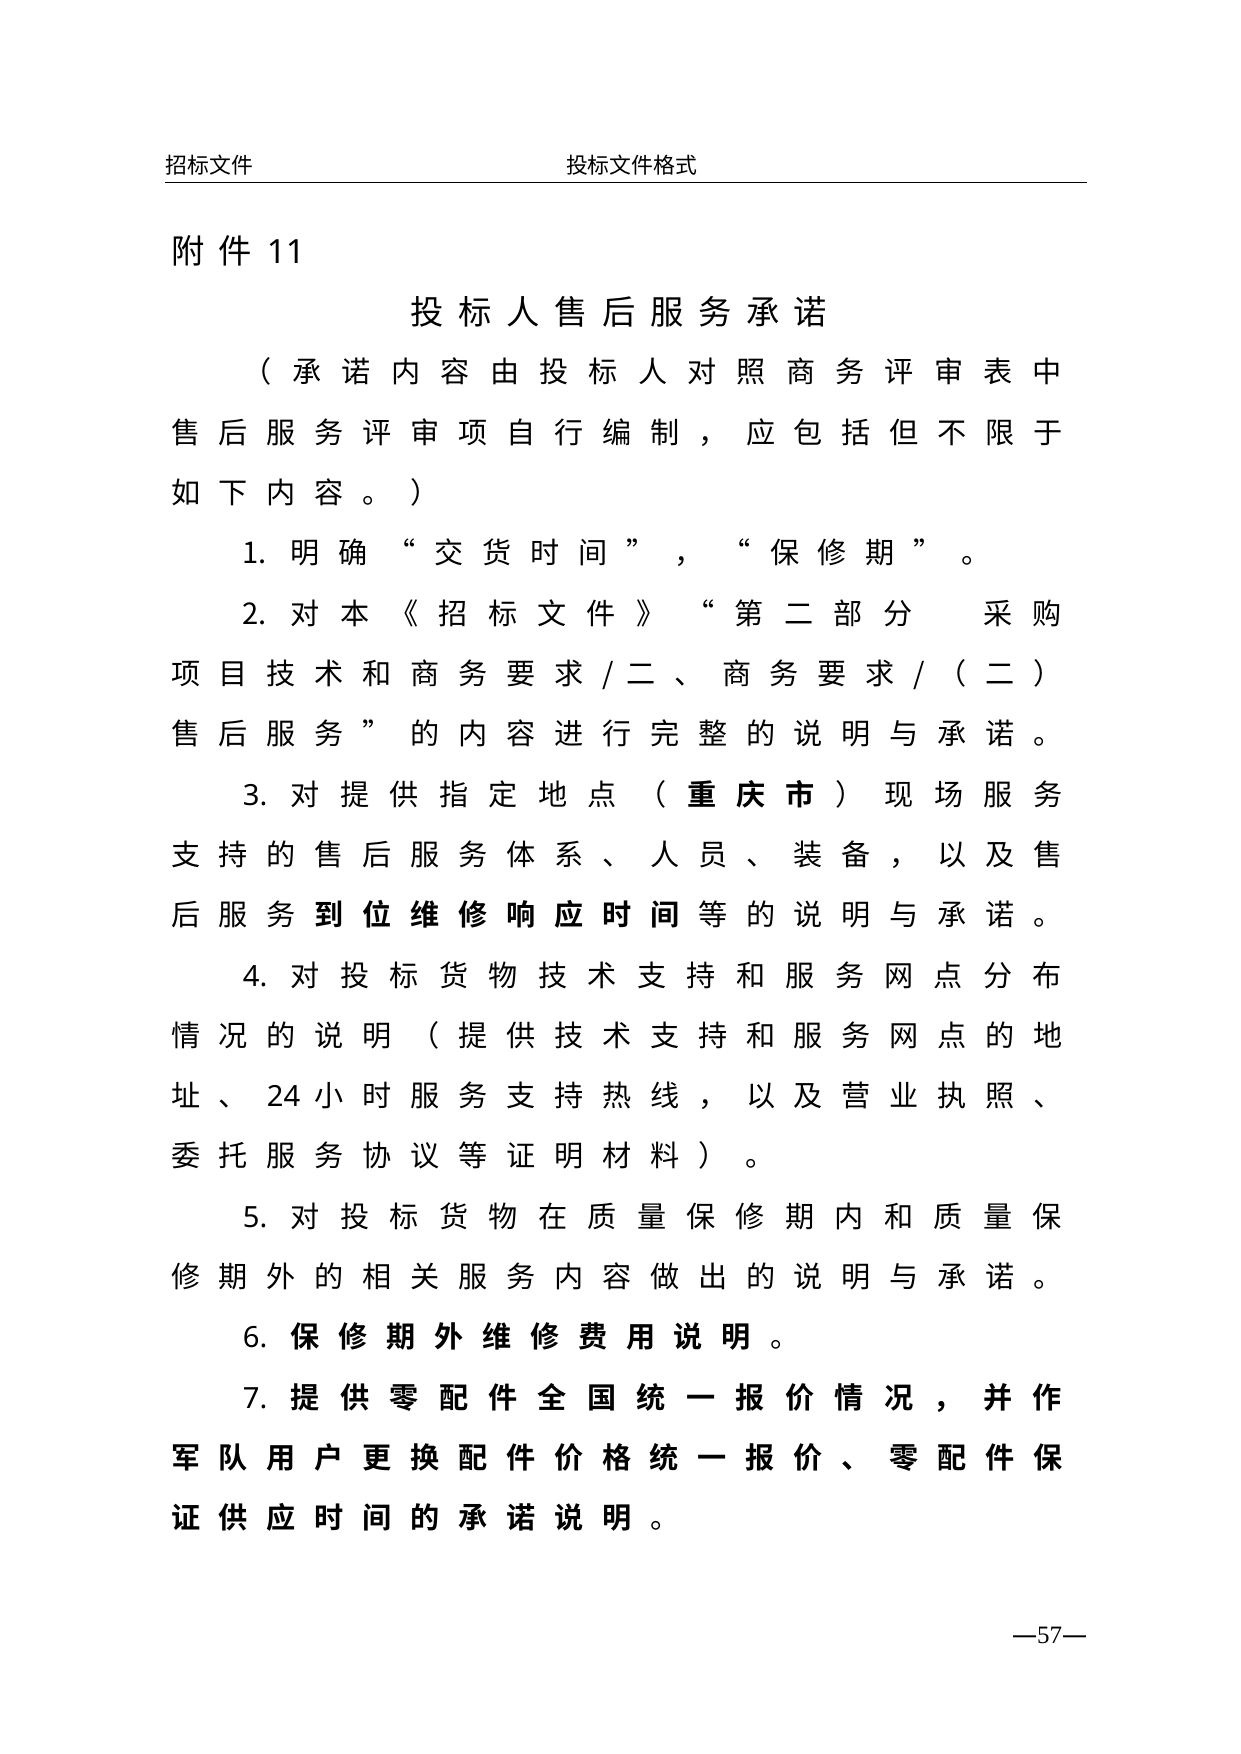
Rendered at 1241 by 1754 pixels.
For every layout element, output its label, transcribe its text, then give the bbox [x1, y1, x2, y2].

text 附件11 [171, 219, 1081, 280]
list 对本《招标文件》“第二部分 采购项目技术和商务要求/ 二、商务要求/（二）售后服务”的内容进行完整的说明与承诺。 [171, 581, 1081, 762]
list 对投标货物在质量保修期内和质量保修期外的相关服务内容做出的说明与承诺。 [171, 1184, 1081, 1305]
list 对提供指定地点（重庆市）现场服务支持的售后服务体系、人员、装备，以及售后服务到位维修响应时间等的说明与承诺。 [171, 762, 1081, 943]
text （承诺内容由投标人对照商务评审表中售后服务评审项自行编制，应包括但不限于如下内容。） [171, 340, 1081, 521]
list 保修期外维修费用说明。 [171, 1305, 1081, 1365]
list 对投标货物技术支持和服务网点分布情况的说明（提供技术支持和服务网点的地址、24小时服务支持热线，以及营业执照、委托服务协议等证明材料）。 [171, 943, 1081, 1184]
list 明确“交货时间”，“保修期”。 [171, 521, 1081, 581]
text 投标人售后服务承诺 [171, 280, 1081, 340]
list 提供零配件全国统一报价情况，并作军队用户更换配件价格统一报价、零配件保证供应时间的承诺说明。 [171, 1365, 1081, 1546]
